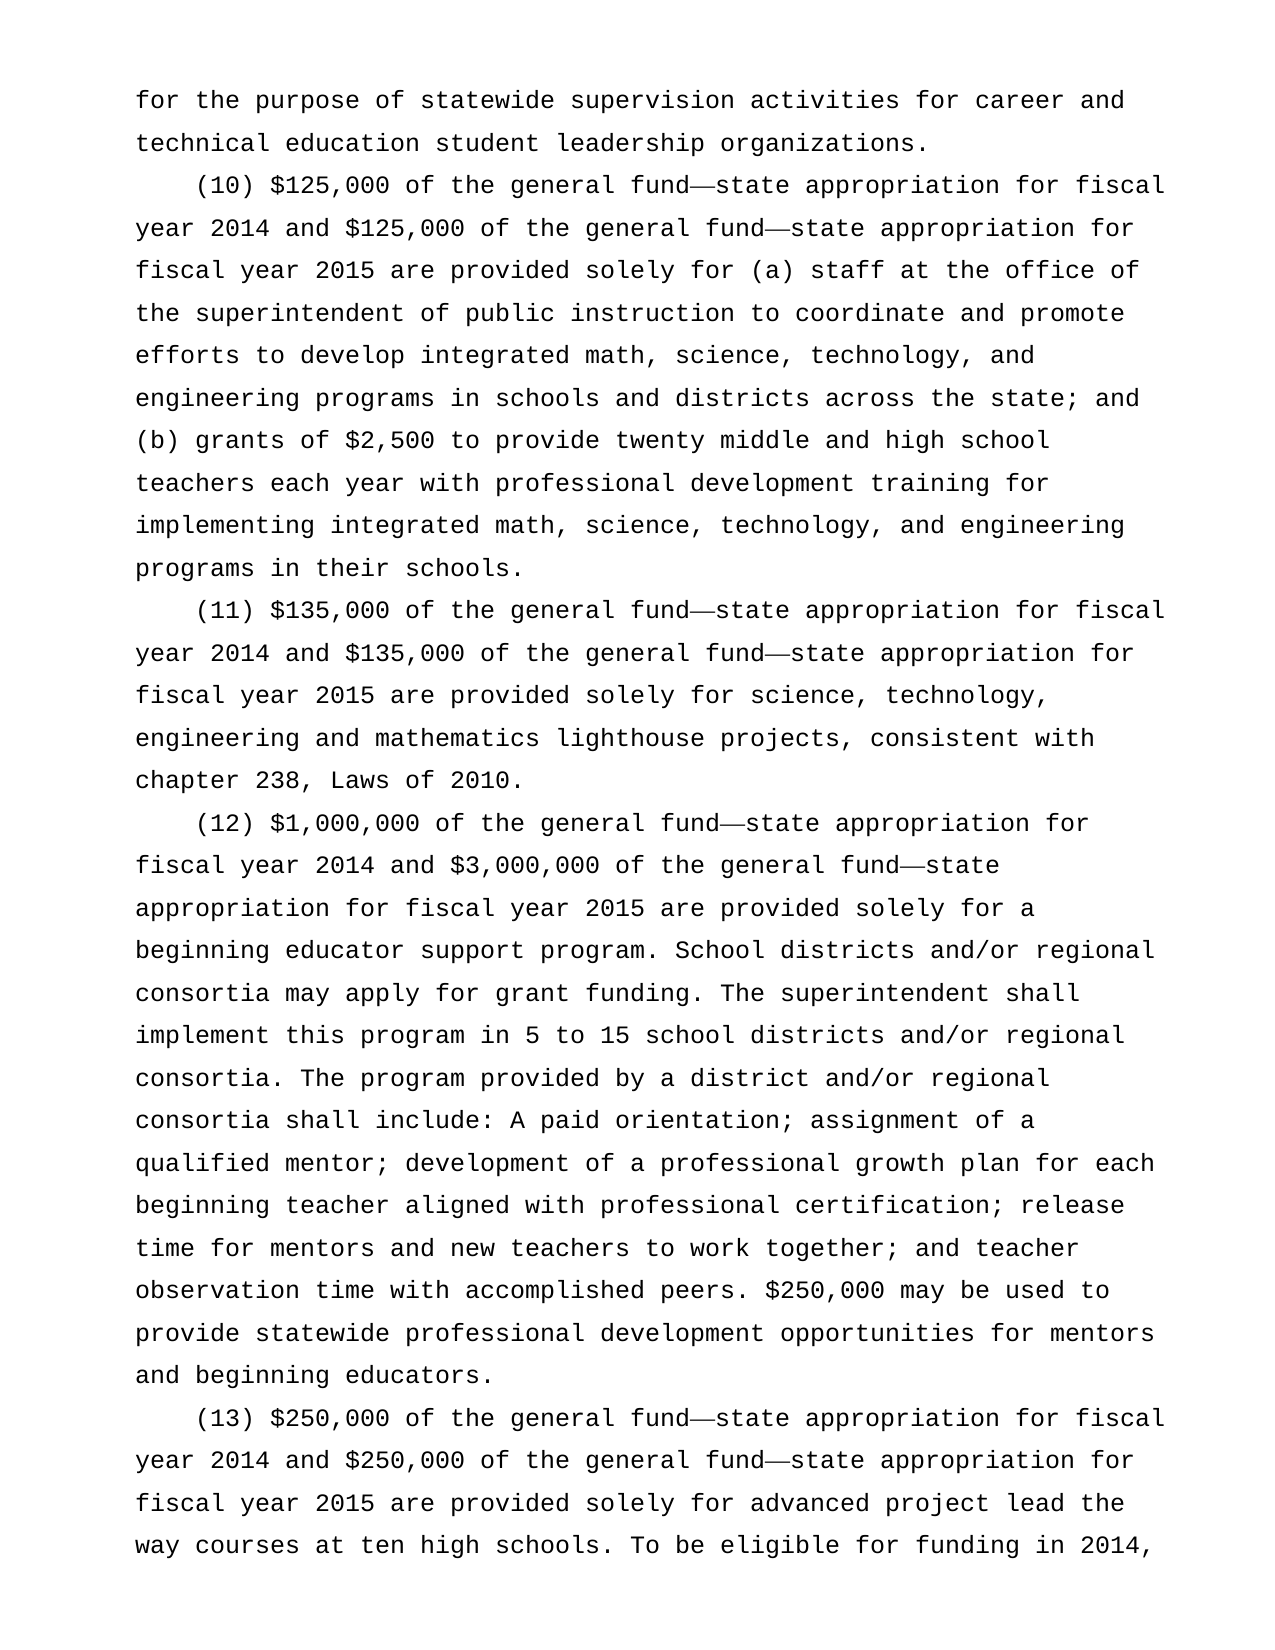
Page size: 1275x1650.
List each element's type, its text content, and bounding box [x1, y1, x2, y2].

text (12) $1,000,000 of the general fund—state appropriation for fiscal year 2014 and $3,000,000 of the general fund—state appropriation for fiscal year 2015 are provided solely for a beginning educator support program. School districts and/or regional consortia may apply for grant funding. The superintendent shall implement this program in 5 to 15 school districts and/or regional consortia. The program provided by a district and/or regional consortia shall include: A paid orientation; assignment of a qualified mentor; development of a professional growth plan for each beginning teacher aligned with professional certification; release time for mentors and new teachers to work together; and teacher observation time with accomplished peers. $250,000 may be used to provide statewide professional development opportunities for mentors and beginning educators. [135, 797, 1170, 1392]
text (11) $135,000 of the general fund—state appropriation for fiscal year 2014 and $135,000 of the general fund—state appropriation for fiscal year 2015 are provided solely for science, technology, engineering and mathematics lighthouse projects, consistent with chapter 238, Laws of 2010. [135, 585, 1170, 797]
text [135, 1392, 1170, 1562]
text (10) $125,000 of the general fund—state appropriation for fiscal year 2014 and $125,000 of the general fund—state appropriation for fiscal year 2015 are provided solely for (a) staff at the office of the superintendent of public instruction to coordinate and promote efforts to develop integrated math, science, technology, and engineering programs in schools and districts across the state; and (b) grants of $2,500 to provide twenty middle and high school teachers each year with professional development training for implementing integrated math, science, technology, and engineering programs in their schools. [135, 160, 1170, 585]
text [135, 75, 1170, 160]
